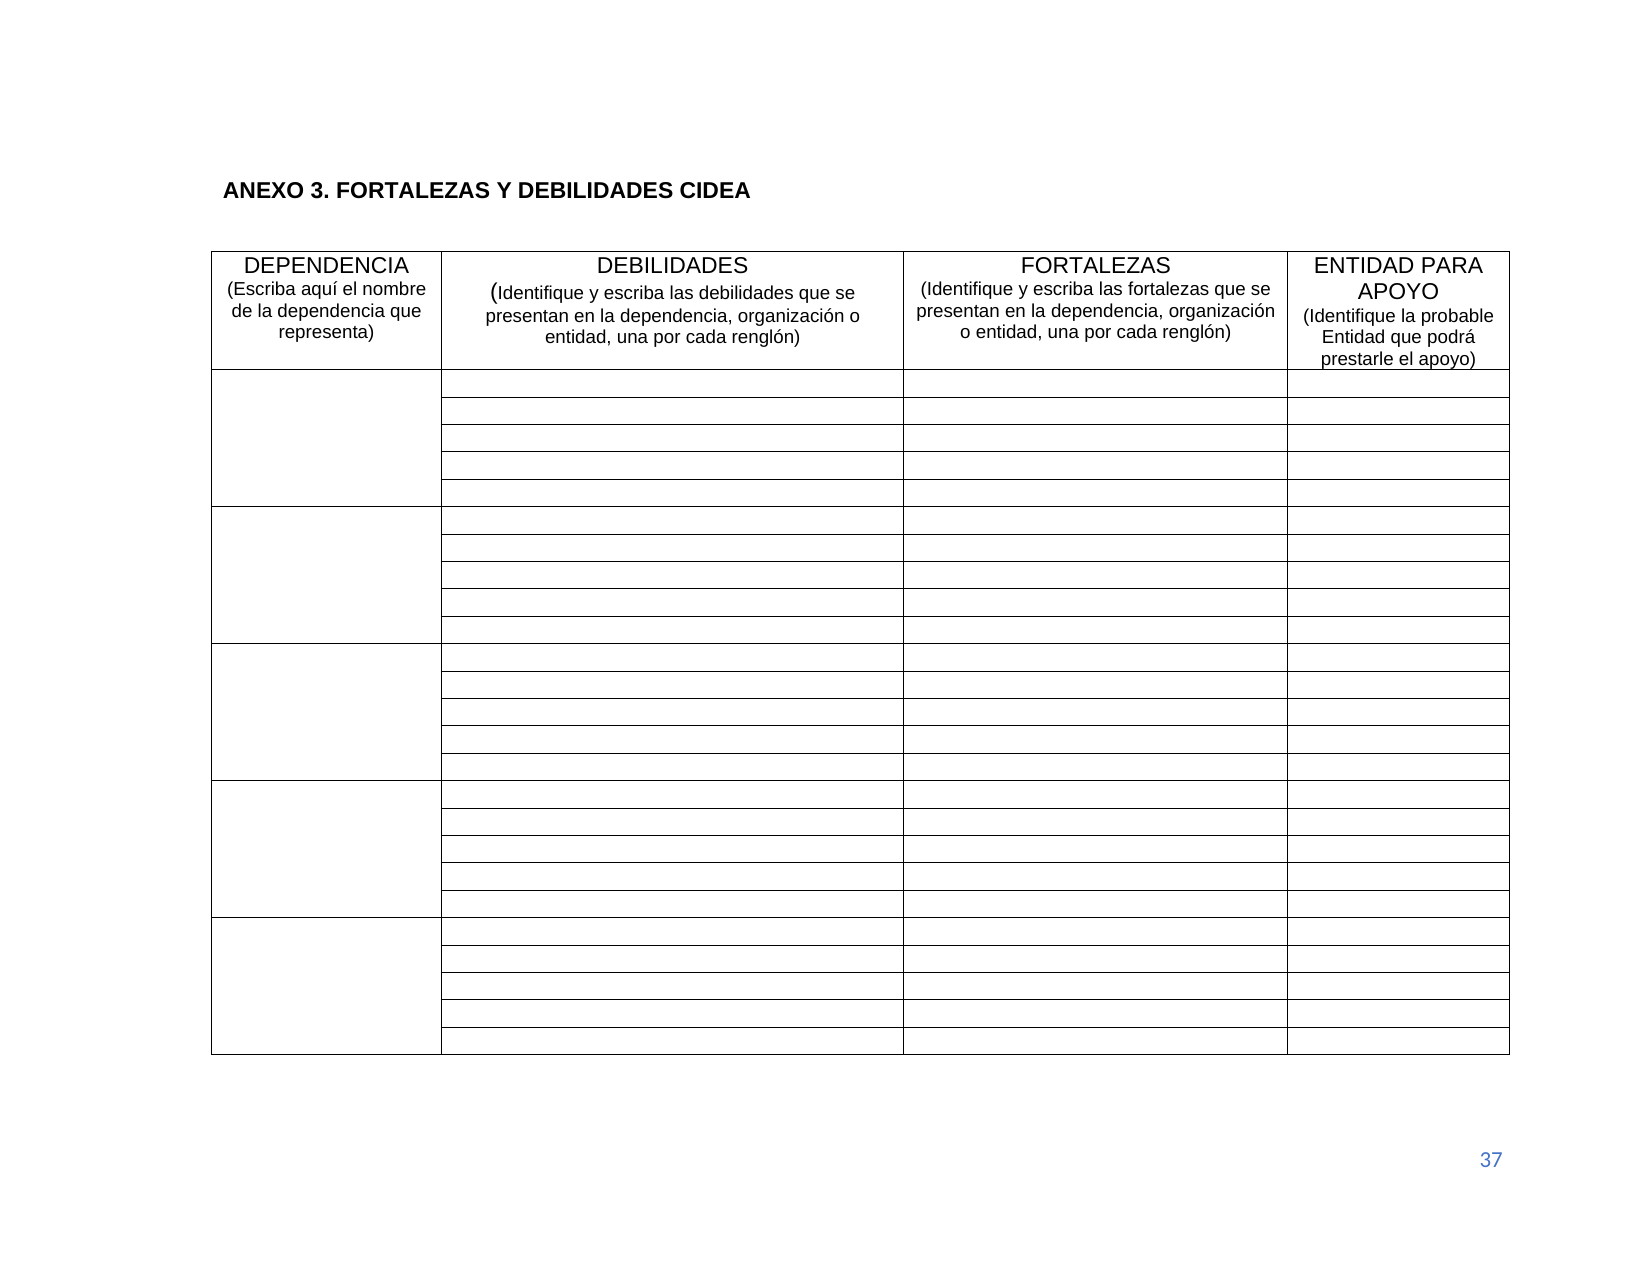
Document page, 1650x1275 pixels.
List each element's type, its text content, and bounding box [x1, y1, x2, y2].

table_cell [442, 370, 903, 397]
table_cell [442, 973, 903, 999]
table_cell [1288, 891, 1509, 917]
table_cell [212, 370, 441, 506]
table_cell [904, 535, 1287, 561]
table_header FORTALEZAS (Identifique y escriba las fortalezas que se presentan en la dependencia, organización o entidad, una por cada renglón) [904, 252, 1287, 369]
table_cell [904, 562, 1287, 588]
table_cell [1288, 644, 1509, 671]
table_cell [442, 726, 903, 753]
table_cell [442, 891, 903, 917]
table_cell [442, 1000, 903, 1027]
table_cell [1288, 809, 1509, 835]
table_cell [1288, 452, 1509, 479]
table_cell [904, 1028, 1287, 1054]
table_cell [442, 946, 903, 972]
table_cell [1288, 589, 1509, 616]
table_cell [1288, 754, 1509, 780]
table_cell [442, 425, 903, 451]
table_cell [1288, 617, 1509, 643]
table_cell [904, 398, 1287, 424]
table_cell [442, 754, 903, 780]
table_cell [904, 918, 1287, 944]
table_cell [904, 370, 1287, 397]
table_cell [1288, 726, 1509, 753]
table_cell [904, 1000, 1287, 1027]
table_cell [212, 644, 441, 780]
table_cell [442, 863, 903, 890]
table_cell [904, 973, 1287, 999]
table_cell [904, 425, 1287, 451]
table_cell [1288, 507, 1509, 533]
table_header DEBILIDADES (Identifique y escriba las debilidades que se presentan en la dependencia, organización o entidad, una por cada renglón) [442, 252, 903, 369]
table_cell [904, 946, 1287, 972]
table_cell [442, 617, 903, 643]
table_cell [904, 809, 1287, 835]
table_cell [1288, 480, 1509, 506]
table_cell [442, 809, 903, 835]
table_cell [904, 672, 1287, 698]
table_cell [904, 836, 1287, 862]
table_cell [1288, 781, 1509, 807]
table_cell [1288, 370, 1509, 397]
table_cell [442, 589, 903, 616]
table_cell [904, 726, 1287, 753]
table_cell [1288, 562, 1509, 588]
table_cell [1288, 425, 1509, 451]
table_cell [1288, 672, 1509, 698]
table_header ENTIDAD PARA APOYO (Identifique la probable Entidad que podrá prestarle el apoyo) [1288, 252, 1509, 369]
table_cell [904, 891, 1287, 917]
table_cell [904, 589, 1287, 616]
table_cell [1288, 863, 1509, 890]
table_cell [1288, 699, 1509, 725]
table_cell [1288, 946, 1509, 972]
table_cell [904, 754, 1287, 780]
table_cell [212, 781, 441, 917]
table_cell [904, 781, 1287, 807]
table_cell [1288, 535, 1509, 561]
table_cell [904, 644, 1287, 671]
table_cell [442, 918, 903, 944]
table_cell [442, 535, 903, 561]
table_cell [442, 781, 903, 807]
table_cell [442, 562, 903, 588]
table_cell [212, 507, 441, 643]
table_cell [442, 699, 903, 725]
table_cell [904, 480, 1287, 506]
table_cell [904, 863, 1287, 890]
table_cell [442, 398, 903, 424]
table_cell [442, 836, 903, 862]
table_cell [1288, 1028, 1509, 1054]
table_cell [904, 699, 1287, 725]
table_cell [442, 644, 903, 671]
table_cell [442, 1028, 903, 1054]
table_cell [904, 507, 1287, 533]
table_cell [1288, 973, 1509, 999]
table_cell [212, 918, 441, 1054]
table_cell [442, 480, 903, 506]
list ANEXO 3. FORTALEZAS Y DEBILIDADES CIDEA [223, 177, 1502, 203]
table_cell [442, 452, 903, 479]
table_header DEPENDENCIA (Escriba aquí el nombre de la dependencia que representa) [212, 252, 441, 369]
table_cell [442, 507, 903, 533]
table_cell [1288, 398, 1509, 424]
table_cell [1288, 918, 1509, 944]
table_cell [442, 672, 903, 698]
table_cell [904, 452, 1287, 479]
table_cell [904, 617, 1287, 643]
table_cell [1288, 836, 1509, 862]
table_cell [1288, 1000, 1509, 1027]
